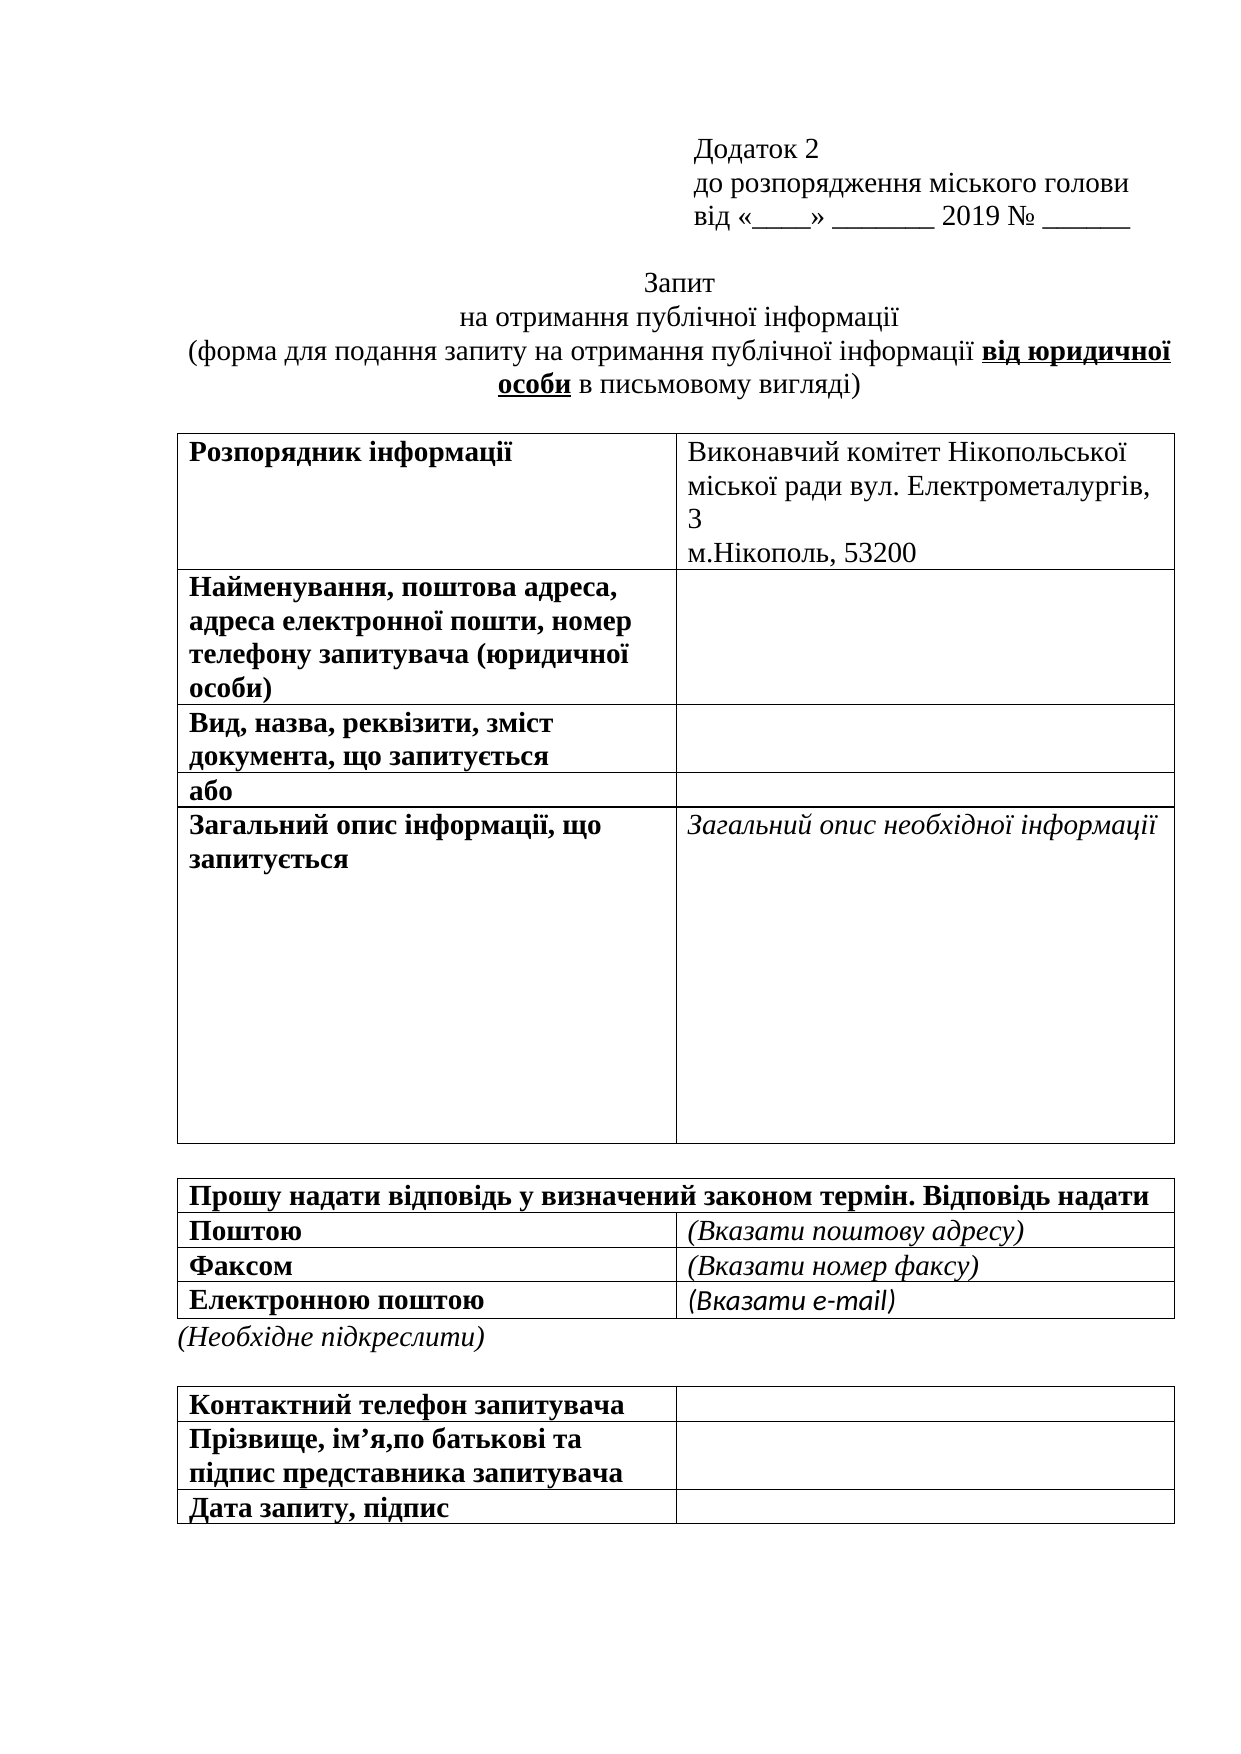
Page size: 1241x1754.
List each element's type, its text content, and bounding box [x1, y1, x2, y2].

table_cell або [178, 773, 676, 806]
table_cell [677, 1422, 1174, 1489]
table_cell [677, 1490, 1174, 1523]
text до розпорядження міського голови [620, 165, 1181, 198]
table_cell (Вказати номер факсу) [677, 1248, 1174, 1281]
table_header Прошу надати відповідь у визначений законом термін. Відповідь надати [178, 1179, 1174, 1212]
table_cell Факсом [178, 1248, 676, 1281]
table_header Контактний телефон запитувача [178, 1387, 676, 1421]
text на отримання публічної інформації [177, 299, 1181, 333]
table_header Виконавчий комітет Нікопольської міської ради вул. Електрометалургів, 3 м.Нікополь, 53200 [677, 434, 1174, 568]
table_cell Електронною поштою [178, 1282, 676, 1318]
table_cell (Вказати поштову адресу) [677, 1213, 1174, 1247]
table_cell Прізвище, ім’я,по батькові та підпис представника запитувача [178, 1422, 676, 1489]
table_header [677, 1387, 1174, 1421]
text Запит [177, 266, 1181, 299]
table_cell Поштою [178, 1213, 676, 1247]
text Додаток 2 [620, 131, 1181, 165]
table_cell Дата запиту, підпис [178, 1490, 676, 1523]
text (Необхідне підкреслити) [177, 1319, 1181, 1352]
table_cell Загальний опис необхідної інформації [677, 808, 1174, 1143]
text від «____» _______ 2019 № ______ [693, 198, 1181, 232]
table_cell [677, 773, 1174, 806]
table_cell [677, 705, 1174, 772]
table_cell Вид, назва, реквізити, зміст документа, що запитується [178, 705, 676, 772]
table_cell Найменування, поштова адреса, адреса електронної пошти, номер телефону запитувача (юридичної особи) [178, 570, 676, 704]
table_header Розпорядник інформації [178, 434, 676, 568]
table_cell [677, 570, 1174, 704]
table_cell (Вказати e-mail) [677, 1282, 1174, 1318]
text (форма для подання запиту на отримання публічної інформації від юридичної особи в письмовому вигляді) [177, 333, 1181, 400]
table_cell Загальний опис інформації, що запитується [178, 808, 676, 1143]
